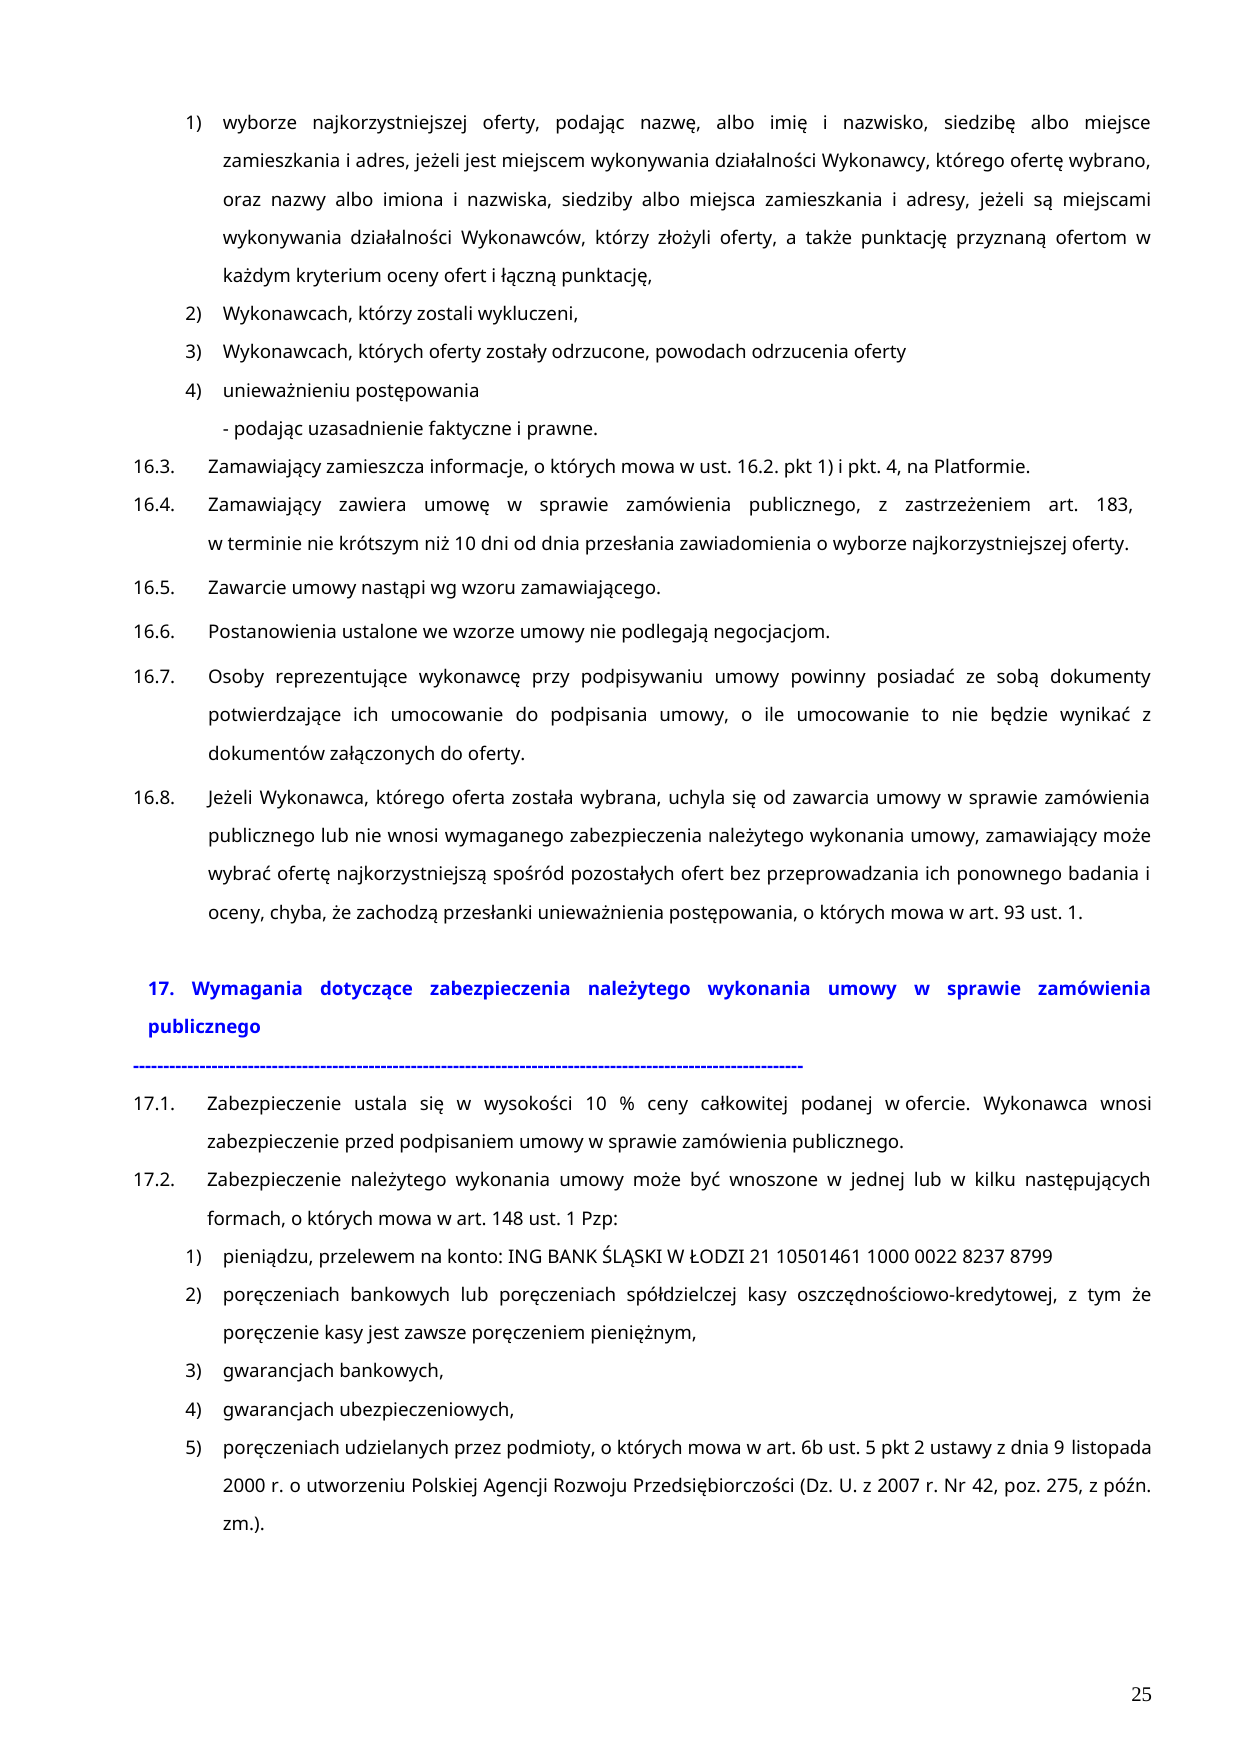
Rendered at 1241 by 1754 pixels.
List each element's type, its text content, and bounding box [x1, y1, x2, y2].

list Postanowienia ustalone we wzorze umowy nie podlegają negocjacjom. [133, 619, 1152, 644]
list Wykonawcach, których oferty zostały odrzucone, powodach odrzucenia oferty [185, 339, 1152, 364]
list poręczeniach bankowych lub poręczeniach spółdzielczej kasy oszczędnościowo-kredytowej, z tym że poręczenie kasy jest zawsze poręczeniem pieniężnym, [185, 1281, 1152, 1345]
list Zamawiający zawiera umowę w sprawie zamówienia publicznego, z zastrzeżeniem art. 183, w terminie nie krótszym niż 10 dni od dnia przesłania zawiadomienia o wyborze najkorzystniejszej oferty. [133, 492, 1152, 555]
list Zabezpieczenie ustala się w wysokości 10 % ceny całkowitej podanej w ofercie. Wykonawca wnosi zabezpieczenie przed podpisaniem umowy w sprawie zamówienia publicznego. [133, 1090, 1152, 1154]
text 17. Wymagania dotyczące zabezpieczenia należytego wykonania umowy w sprawie zamówienia publicznego [148, 975, 1152, 1039]
list Wykonawcach, którzy zostali wykluczeni, [185, 301, 1152, 326]
list pieniądzu, przelewem na konto: ING BANK ŚLĄSKI W ŁODZI 21 10501461 1000 0022 8237 8799 [185, 1243, 1152, 1268]
list Osoby reprezentujące wykonawcę przy podpisywaniu umowy powinny posiadać ze sobą dokumenty potwierdzające ich umocowanie do podpisania umowy, o ile umocowanie to nie będzie wynikać z dokumentów załączonych do oferty. [133, 663, 1152, 765]
list Jeżeli Wykonawca, którego oferta została wybrana, uchyla się od zawarcia umowy w sprawie zamówienia publicznego lub nie wnosi wymaganego zabezpieczenia należytego wykonania umowy, zamawiający może wybrać ofertę najkorzystniejszą spośród pozostałych ofert bez przeprowadzania ich ponownego badania i oceny, chyba, że zachodzą przesłanki unieważnienia postępowania, o których mowa w art. 93 ust. 1. [133, 784, 1152, 924]
list Zabezpieczenie należytego wykonania umowy może być wnoszone w jednej lub w kilku następujących formach, o których mowa w art. 148 ust. 1 Pzp: [133, 1167, 1152, 1230]
list Zawarcie umowy nastąpi wg wzoru zamawiającego. [133, 574, 1152, 600]
list gwarancjach bankowych, [185, 1358, 1152, 1383]
list poręczeniach udzielanych przez podmioty, o których mowa w art. 6b ust. 5 pkt 2 ustawy z dnia 9 listopada 2000 r. o utworzeniu Polskiej Agencji Rozwoju Przedsiębiorczości (Dz. U. z 2007 r. Nr 42, poz. 275, z późn. zm.). [185, 1434, 1152, 1536]
list wyborze najkorzystniejszej oferty, podając nazwę, albo imię i nazwisko, siedzibę albo miejsce zamieszkania i adres, jeżeli jest miejscem wykonywania działalności Wykonawcy, którego ofertę wybrano, oraz nazwy albo imiona i nazwiska, siedziby albo miejsca zamieszkania i adresy, jeżeli są miejscami wykonywania działalności Wykonawców, którzy złożyli oferty, a także punktację przyznaną ofertom w każdym kryterium oceny ofert i łączną punktację, [185, 109, 1152, 288]
list gwarancjach ubezpieczeniowych, [185, 1396, 1152, 1421]
text - podając uzasadnienie faktyczne i prawne. [223, 415, 1152, 441]
list unieważnieniu postępowania [185, 377, 1152, 402]
list Zamawiający zamieszcza informacje, o których mowa w ust. 16.2. pkt 1) i pkt. 4, na Platformie. [133, 453, 1152, 479]
text --------------------------------------------------------------------------------------------------------------- [133, 1052, 1152, 1077]
